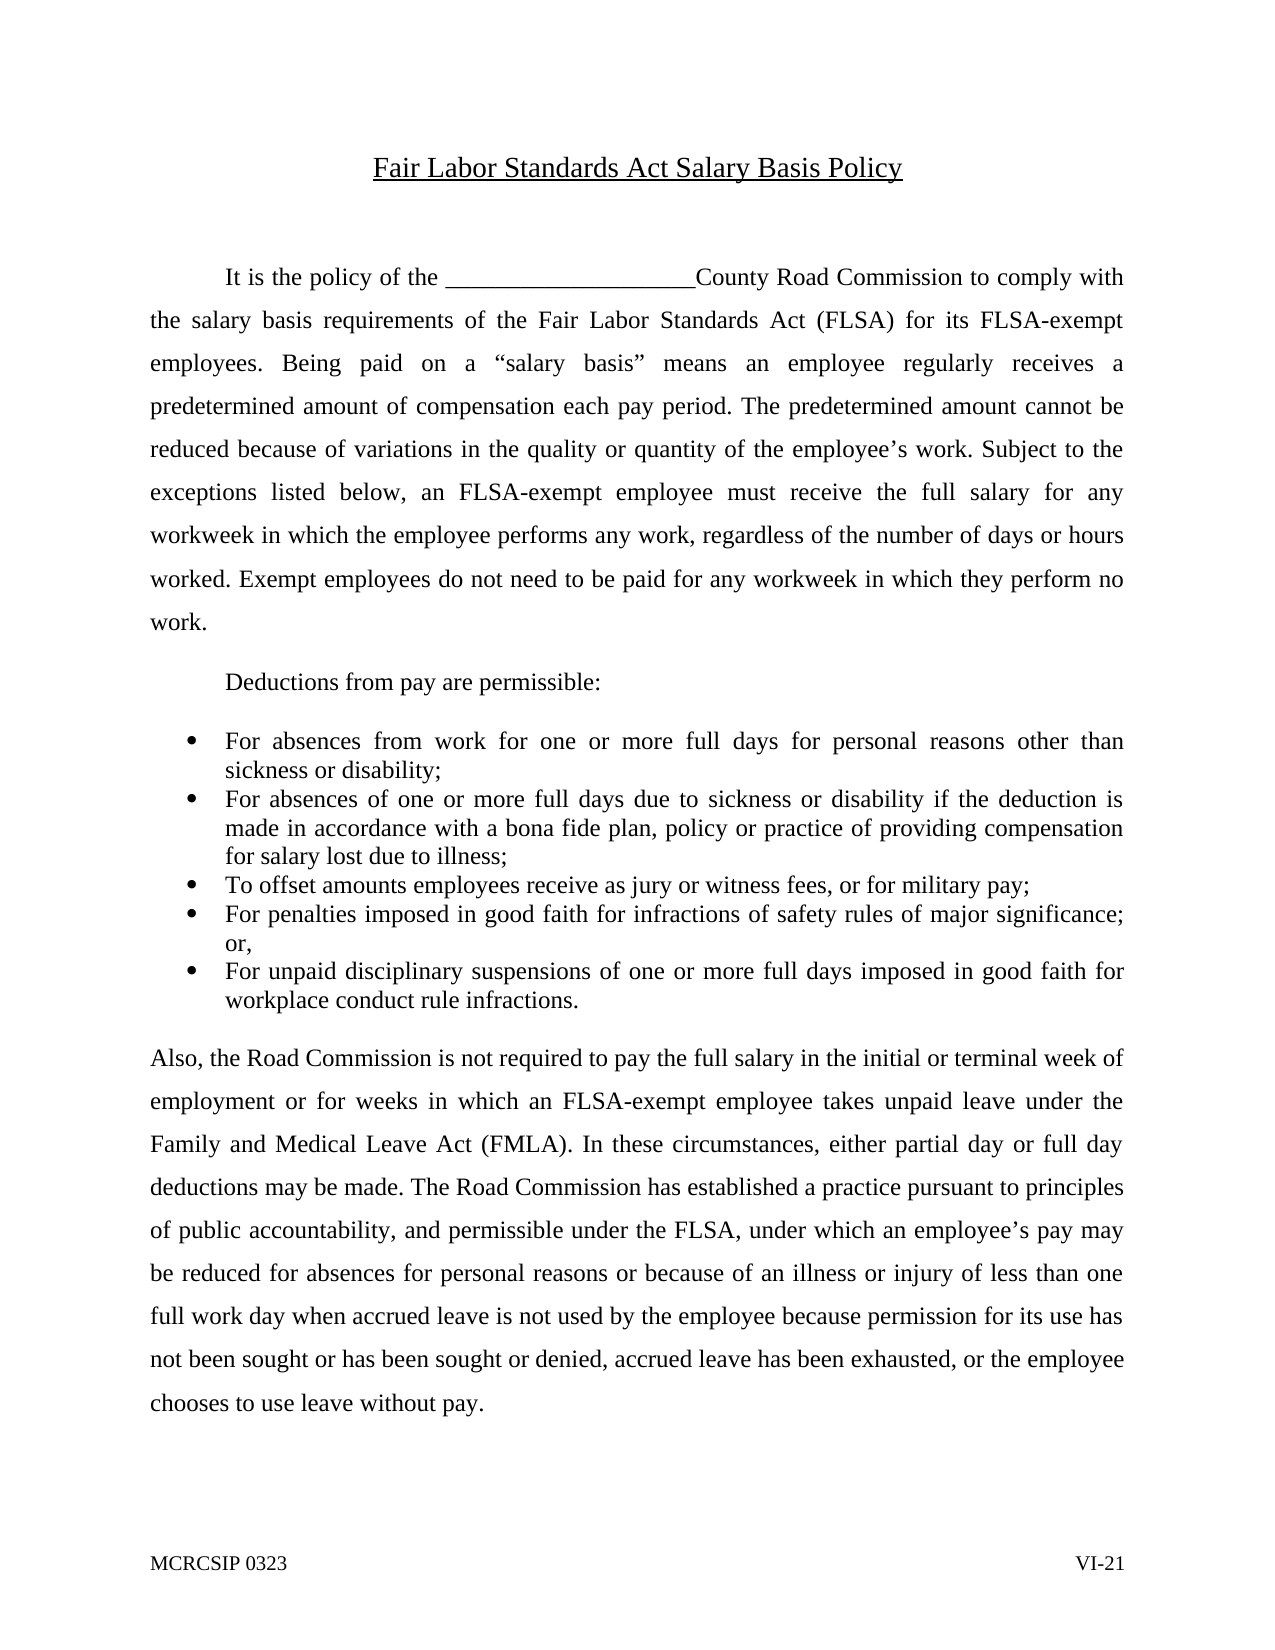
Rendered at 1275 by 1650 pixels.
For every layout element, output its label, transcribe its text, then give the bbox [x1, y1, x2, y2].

list For absences of one or more full days due to sickness or disability if the deduction is made in accordance with a bona fide plan, policy or practice of providing compensation for salary lost due to illness; [187, 784, 1125, 870]
list Also, the Road Commission is not required to pay the full salary in the initial or terminal week of employment or for weeks in which an FLSA-exempt employee takes unpaid leave under the Family and Medical Leave Act (FMLA). In these circumstances, either partial day or full day deductions may be made. The Road Commission has established a practice pursuant to principles of public accountability, and permissible under the FLSA, under which an employee’s pay may be reduced for absences for personal reasons or because of an illness or injury of less than one full work day when accrued leave is not used by the employee because permission for its use has not been sought or has been sought or denied, accrued leave has been exhausted, or the employee chooses to use leave without pay. [150, 1043, 1125, 1416]
text It is the policy of the ____________________County Road Commission to comply with the salary basis requirements of the Fair Labor Standards Act (FLSA) for its FLSA-exempt employees. Being paid on a “salary basis” means an employee regularly receives a predetermined amount of compensation each pay period. The predetermined amount cannot be reduced because of variations in the quality or quantity of the employee’s work. Subject to the exceptions listed below, an FLSA-exempt employee must receive the full salary for any workweek in which the employee performs any work, regardless of the number of days or hours worked. Exempt employees do not need to be paid for any workweek in which they perform no work. [150, 262, 1125, 636]
list For penalties imposed in good faith for infractions of safety rules of major significance; or, [187, 899, 1125, 956]
list For absences from work for one or more full days for personal reasons other than sickness or disability; [187, 726, 1125, 784]
list To offset amounts employees receive as jury or witness fees, or for military pay; [187, 870, 1125, 899]
text Fair Labor Standards Act Salary Basis Policy [150, 150, 1125, 183]
text Deductions from pay are permissible: [150, 667, 1125, 695]
list For unpaid disciplinary suspensions of one or more full days imposed in good faith for workplace conduct rule infractions. [187, 956, 1125, 1014]
